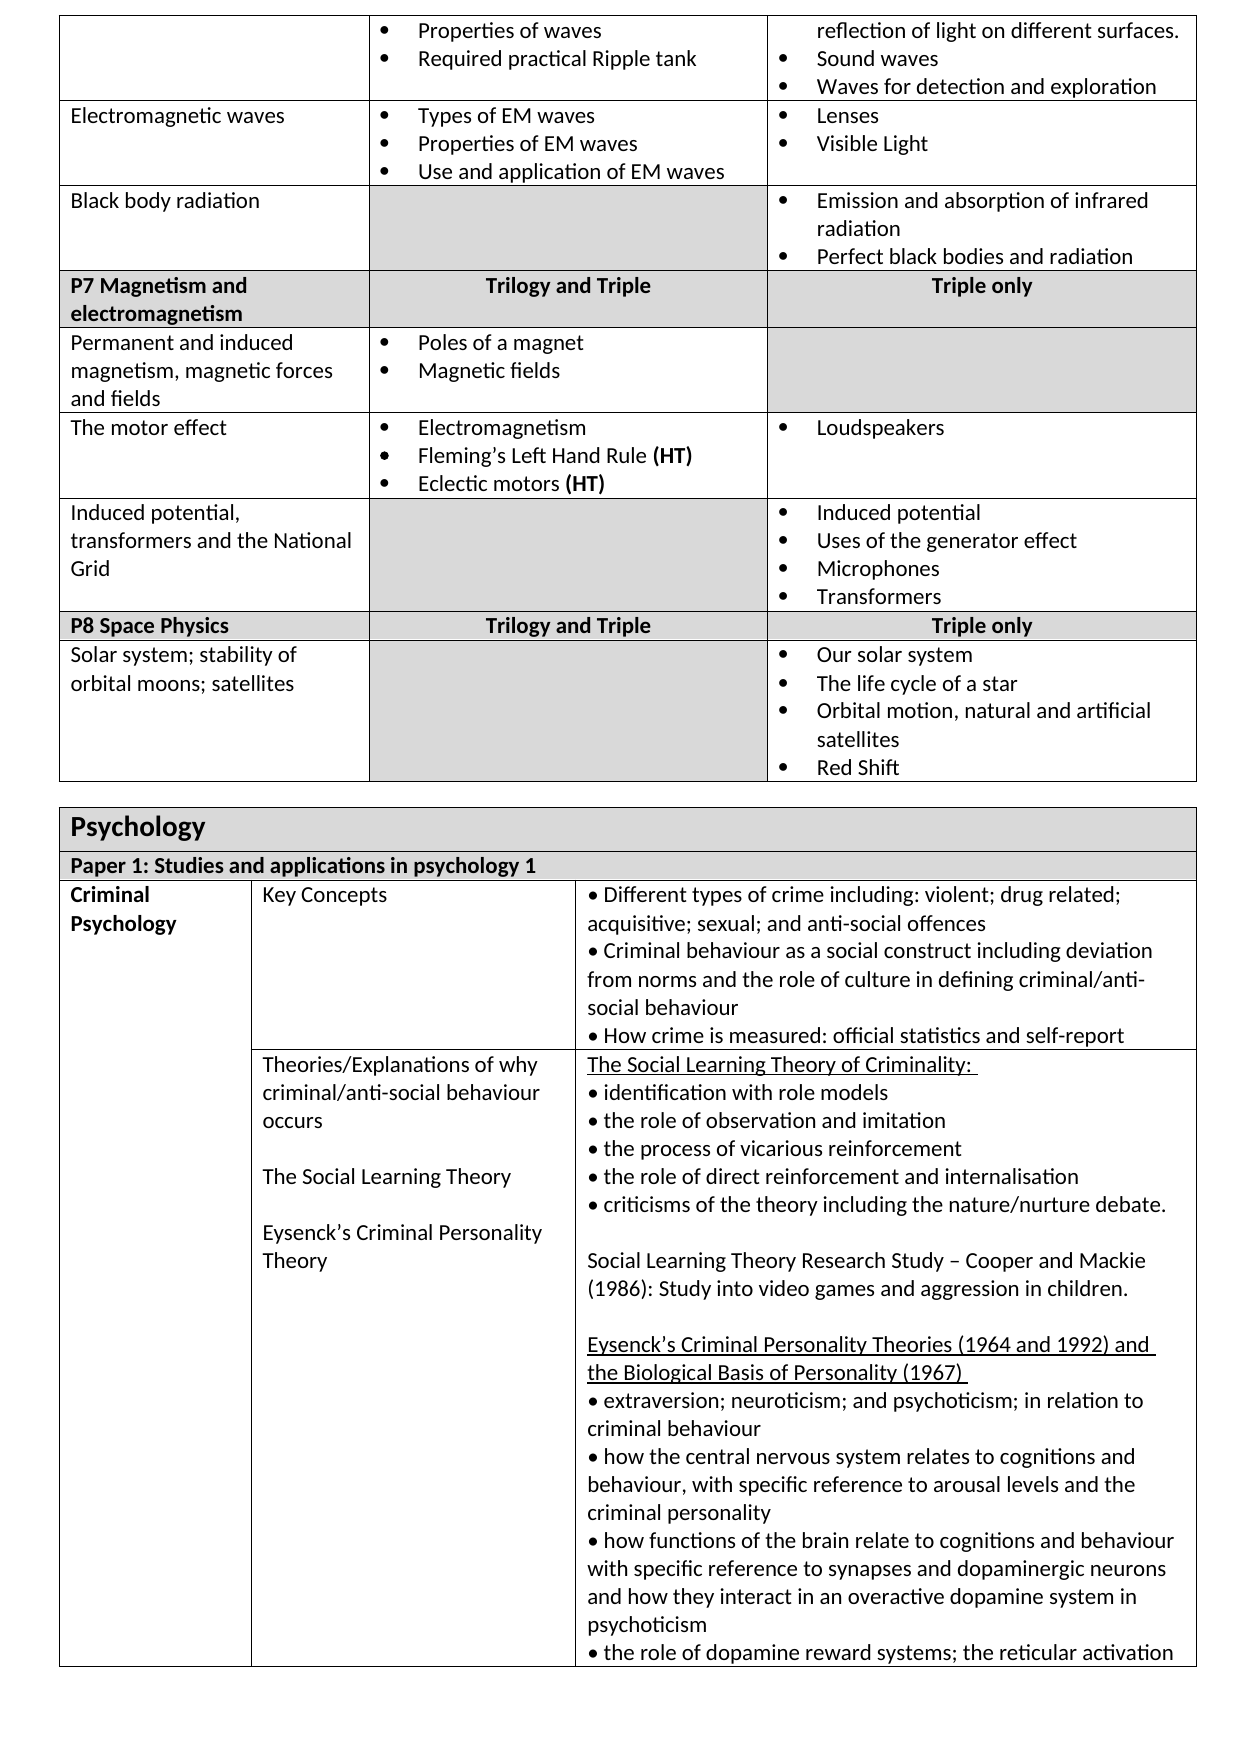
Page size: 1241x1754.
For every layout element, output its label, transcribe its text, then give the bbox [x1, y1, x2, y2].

table_cell Trilogy and Triple [370, 612, 767, 639]
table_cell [576, 1050, 1196, 1666]
table_cell Black body radiation [60, 186, 369, 270]
table_cell Trilogy and Triple [370, 271, 767, 327]
table_cell Types of EM waves Properties of EM waves Use and application of EM waves [370, 101, 767, 185]
table_cell Electromagnetism Fleming’s Left Hand Rule (HT) Eclectic motors (HT) [370, 413, 767, 497]
table_cell Paper 1: Studies and applications in psychology 1 [60, 852, 1196, 879]
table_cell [252, 1050, 575, 1666]
table_cell Lenses Visible Light [768, 101, 1196, 185]
table_cell Emission and absorption of infrared radiation Perfect black bodies and radiation [768, 186, 1196, 270]
table_cell P7 Magnetism and electromagnetism [60, 271, 369, 327]
table_cell Criminal Psychology [60, 881, 251, 1666]
table_cell [370, 186, 767, 270]
table_cell Permanent and induced magnetism, magnetic forces and fields [60, 328, 369, 412]
table_cell Loudspeakers [768, 413, 1196, 497]
table_header Psychology [60, 808, 1196, 851]
table_cell Solar system; stability of orbital moons; satellites [60, 641, 369, 781]
table_cell Induced potential Uses of the generator effect Microphones Transformers [768, 499, 1196, 611]
table_cell Electromagnetic waves [60, 101, 369, 185]
table_cell Triple only [768, 271, 1196, 327]
table_cell [370, 499, 767, 611]
table_cell [370, 641, 767, 781]
table_cell Triple only [768, 612, 1196, 639]
table_cell Induced potential, transformers and the National Grid [60, 499, 369, 611]
table_cell P8 Space Physics [60, 612, 369, 639]
table_cell Poles of a magnet Magnetic fields [370, 328, 767, 412]
table_cell Our solar system The life cycle of a star Orbital motion, natural and artificial satellites Red Shift [768, 641, 1196, 781]
table_cell Key Concepts [252, 881, 575, 1049]
table_cell The motor effect [60, 413, 369, 497]
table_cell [768, 16, 1196, 100]
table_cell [60, 16, 369, 100]
table_cell [768, 328, 1196, 412]
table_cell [370, 16, 767, 100]
table_cell • Different types of crime including: violent; drug related; acquisitive; sexual; and anti-social offences • Criminal behaviour as a social construct including deviation from norms and the role of culture in defining criminal/anti-social behaviour • How crime is measured: official statistics and self-report [576, 881, 1196, 1049]
